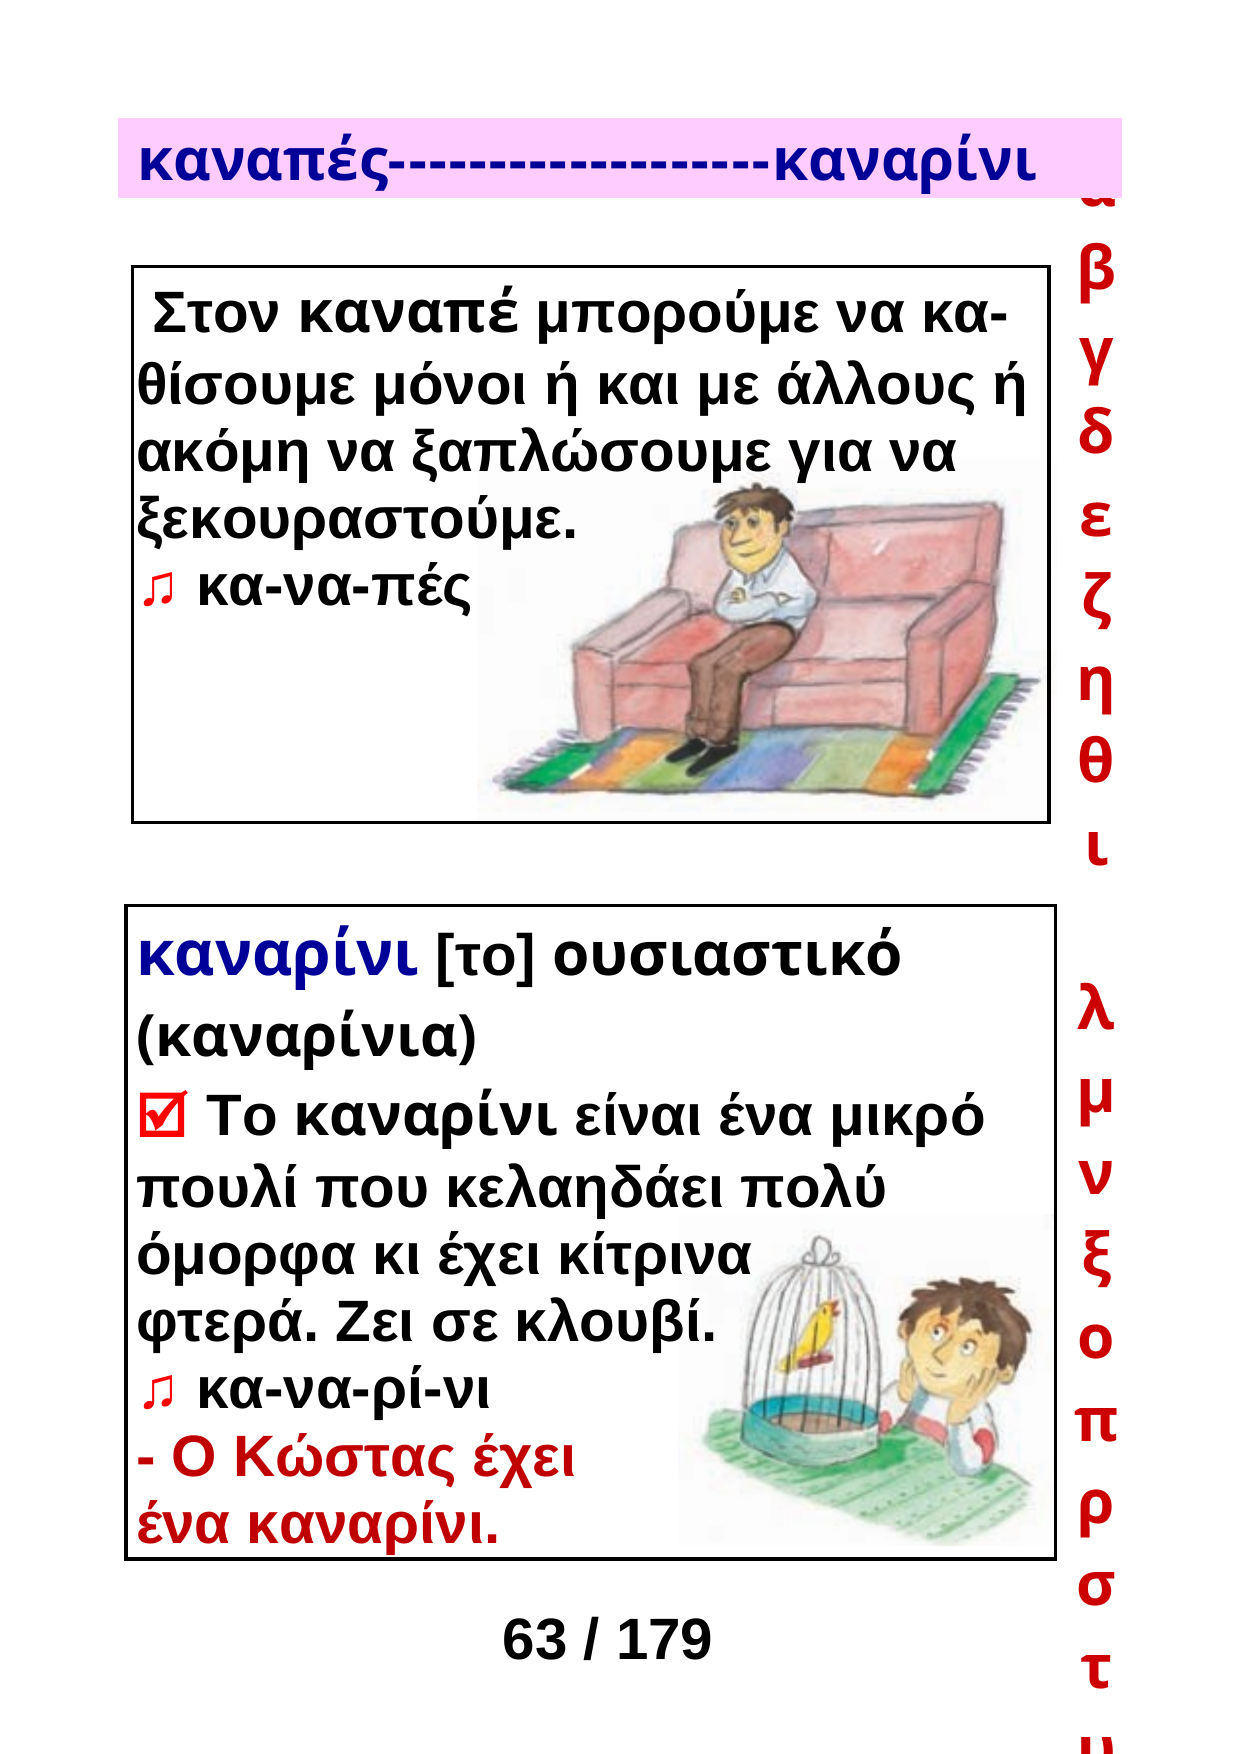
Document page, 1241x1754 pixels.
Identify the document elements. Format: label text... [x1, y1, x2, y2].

text καναπές καναρίνι [118, 118, 1122, 198]
text ♫ κα-να-ρί-νι [128, 1349, 1054, 1416]
picture [477, 618, 1047, 821]
picture [1051, 457, 1057, 824]
text Στον καναπέ μπορούμε να κα-θίσουμε μόνοι ή και με άλλους ή ακόμη να ξαπλώσουμε για να ξεκουραστούμε. [134, 268, 1047, 545]
text φτερά. Ζει σε κλουβί. [128, 1282, 1054, 1349]
text - Ο Κώστας έχει [128, 1416, 1054, 1483]
text ♫ κα-να-πές [134, 545, 1047, 618]
text Το καναρίνι είναι ένα μικρό πουλί που κελαηδάει πολύ όμορφα κι έχει κίτρινα [128, 1068, 1054, 1282]
text ένα καναρίνι. [128, 1483, 1054, 1557]
text καναρίνι [το] ουσιαστικό (καναρίνια) [128, 907, 1054, 1068]
